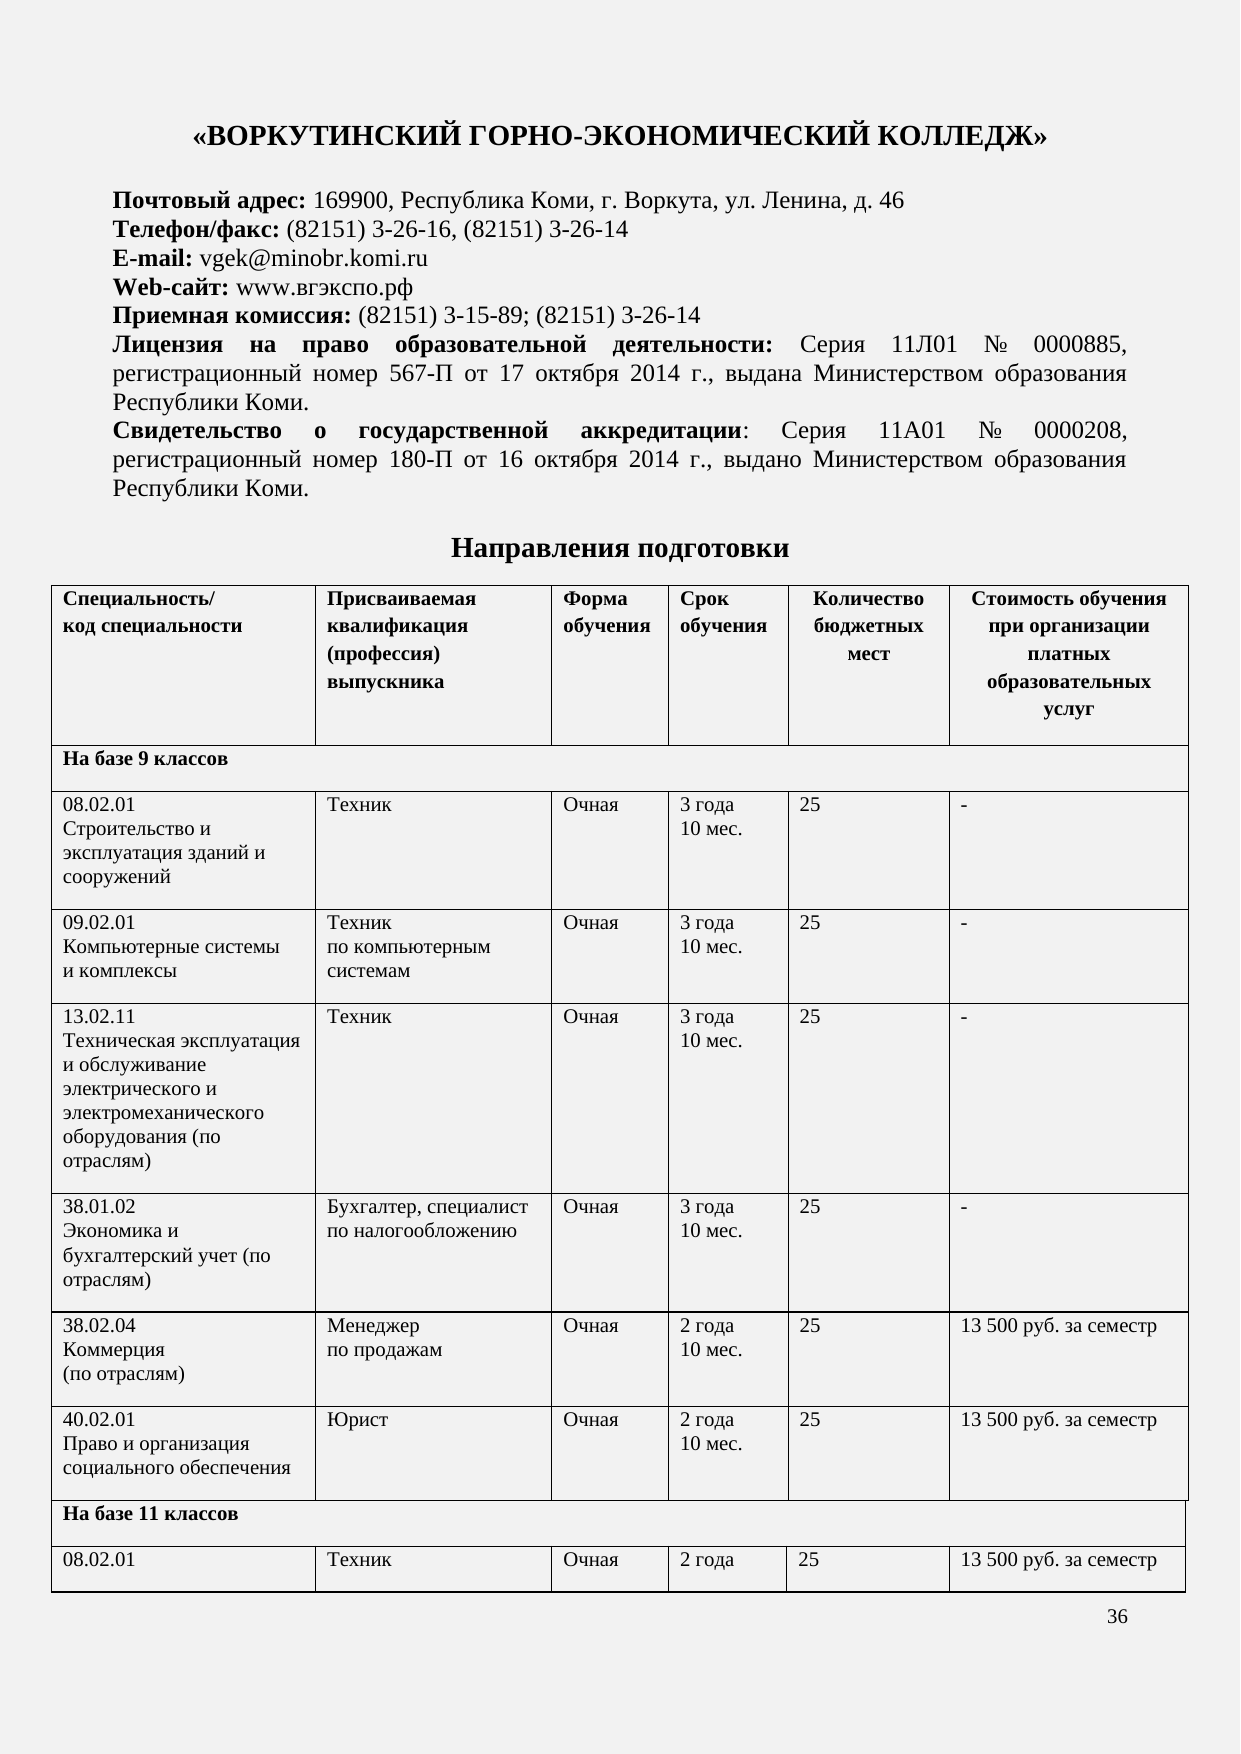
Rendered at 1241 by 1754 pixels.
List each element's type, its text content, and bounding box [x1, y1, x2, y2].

table_cell Очная Заочная [552, 1547, 668, 1591]
table_cell Техник по компьютерным системам [316, 910, 551, 1003]
table_cell На базе 11 классов [52, 1501, 1185, 1546]
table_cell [669, 1547, 786, 1591]
text Направления подготовки [112, 530, 1128, 564]
table_header Присваиваемая квалификация (профессия) выпускника [316, 586, 551, 745]
table_header Форма обучения [552, 586, 668, 745]
table_cell - [950, 1004, 1188, 1193]
table_cell 38.01.02 Экономика и бухгалтерский учет (по отраслям) [52, 1194, 315, 1311]
table_cell 3 года 10 мес. [669, 792, 788, 909]
table_cell 38.02.04 Коммерция (по отраслям) [52, 1313, 315, 1406]
table_cell Очная [552, 910, 668, 1003]
table_header Специальность/ код специальности [52, 586, 315, 745]
table_cell Юрист [316, 1407, 551, 1499]
table_cell 09.02.01 Компьютерные системы и комплексы [52, 910, 315, 1003]
table_cell 2 года 10 мес. [669, 1313, 788, 1406]
table_cell 25 [789, 910, 949, 1003]
text Е-mail: vgek@minobr.komi.ru [112, 243, 1128, 272]
table_cell Техник [316, 792, 551, 909]
table_header Стоимость обучения при организации платных образовательных услуг [950, 586, 1188, 745]
table_cell 3 года 10 мес. [669, 910, 788, 1003]
table_cell 3 года 10 мес. [669, 1194, 788, 1311]
table_cell 13 500 руб. за семестр [950, 1407, 1188, 1499]
table_cell Очная [552, 1313, 668, 1406]
table_cell Очная [552, 1004, 668, 1193]
table_cell Очная [552, 792, 668, 909]
table_cell - [950, 910, 1188, 1003]
table_cell 25 [789, 1194, 949, 1311]
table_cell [950, 1547, 1185, 1591]
table_cell 25 20 [787, 1547, 949, 1591]
table_cell Техник [316, 1547, 551, 1591]
text Приемная комиссия: (82151) 3-15-89; (82151) 3-26-14 [112, 300, 1128, 329]
table_cell 25 [789, 1004, 949, 1193]
table_cell 25 [789, 1313, 949, 1406]
table_cell 13 500 руб. за семестр [950, 1313, 1188, 1406]
table_cell Менеджер по продажам [316, 1313, 551, 1406]
table_cell 40.02.01 Право и организация социального обеспечения [52, 1407, 315, 1499]
table_cell Очная [552, 1194, 668, 1311]
text Телефон/факс: (82151) 3-26-16, (82151) 3-26-14 [112, 214, 1128, 243]
text Web-сайт: www.вгэкспо.рф [112, 272, 1128, 300]
table_header Количество бюджетных мест [789, 586, 949, 745]
table_cell Очная [552, 1407, 668, 1499]
table_cell - [950, 1194, 1188, 1311]
text Почтовый адрес: 169900, Республика Коми, г. Воркута, ул. Ленина, д. 46 [112, 185, 1128, 214]
table_cell 2 года 10 мес. [669, 1407, 788, 1499]
table_cell - [950, 792, 1188, 909]
text «ВОРКУТИНСКИЙ ГОРНО-ЭКОНОМИЧЕСКИЙ КОЛЛЕДЖ» [112, 118, 1128, 152]
table_cell 3 года 10 мес. [669, 1004, 788, 1193]
table_cell Техник [316, 1004, 551, 1193]
table_cell 25 [789, 792, 949, 909]
text Свидетельство о государственной аккредитации: Серия 11А01 № 0000208, регистрационный номер 180-П от 16 октября 2014 г., выдано Министерством образования Республики Коми. [112, 415, 1128, 502]
table_cell 25 [789, 1407, 949, 1499]
table_cell Бухгалтер, специалист по налогообложению [316, 1194, 551, 1311]
table_cell 13.02.11 Техническая эксплуатация и обслуживание электрического и электромеханического оборудования (по отраслям) [52, 1004, 315, 1193]
table_cell 08.02.01 Строительство и эксплуатация зданий и сооружений [52, 792, 315, 909]
text Лицензия на право образовательной деятельности: Серия 11Л01 № 0000885, регистрационный номер 567-П от 17 октября 2014 г., выдана Министерством образования Республики Коми. [112, 329, 1128, 415]
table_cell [52, 1547, 315, 1591]
table_cell На базе 9 классов [52, 746, 1188, 791]
table_header Срок обучения [669, 586, 788, 745]
